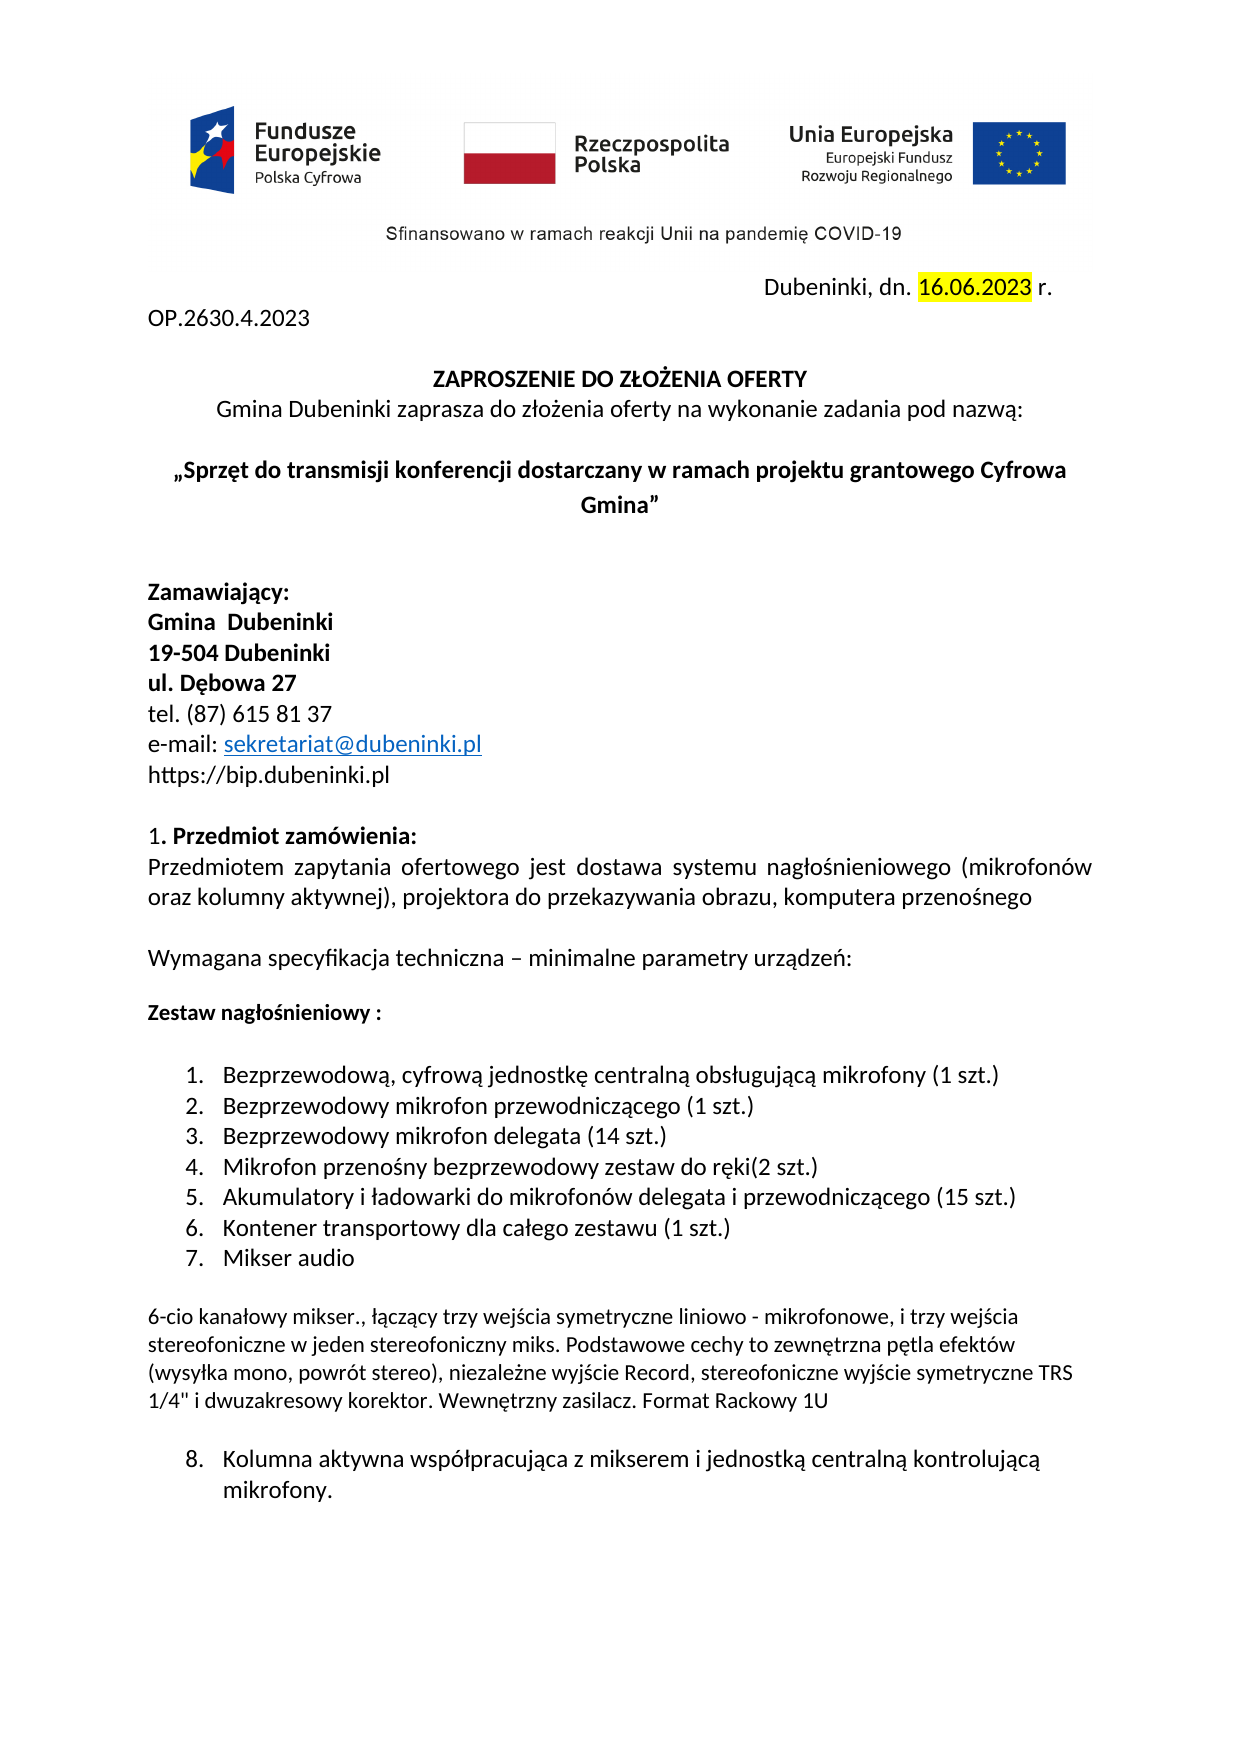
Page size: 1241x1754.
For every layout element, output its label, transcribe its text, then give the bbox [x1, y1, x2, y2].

text Wymagana specyfikacja techniczna – minimalne parametry urządzeń: [148, 942, 1093, 973]
text 6-cio kanałowy mikser., łączący trzy wejścia symetryczne liniowo - mikrofonowe, i trzy wejścia stereofoniczne w jeden stereofoniczny miks. Podstawowe cechy to zewnętrzna pętla efektów (wysyłka mono, powrót stereo), niezależne wyjście Record, stereofoniczne wyjście symetryczne TRS 1/4" i dwuzakresowy korektor. Wewnętrzny zasilacz. Format Rackowy 1U [148, 1302, 1093, 1414]
list Bezprzewodową, cyfrową jednostkę centralną obsługującą mikrofony (1 szt.) [185, 1059, 1093, 1090]
text Zamawiający: [148, 576, 1093, 607]
list Mikrofon przenośny bezprzewodowy zestaw do ręki(2 szt.) [185, 1151, 1093, 1182]
list Mikser audio [185, 1243, 1093, 1273]
picture [147, 73, 1093, 272]
text Dubeninki, dn. 16.06.2023 r. [1032, 272, 1093, 302]
text 1. Przedmiot zamówienia: [148, 820, 1093, 851]
list Akumulatory i ładowarki do mikrofonów delegata i przewodniczącego (15 szt.) [185, 1182, 1093, 1212]
text „Sprzęt do transmisji konferencji dostarczany w ramach projektu grantowego Cyfrowa Gmina” [148, 455, 1093, 520]
list Bezprzewodowy mikrofon delegata (14 szt.) [185, 1121, 1093, 1151]
text https://bip.dubeninki.pl [148, 759, 1093, 790]
list Bezprzewodowy mikrofon przewodniczącego (1 szt.) [185, 1090, 1093, 1121]
text Zestaw nagłośnieniowy : [148, 998, 1093, 1026]
text Dubeninki, dn. 16.06.2023 r. [148, 272, 918, 302]
text Gmina Dubeninki [148, 607, 1093, 637]
text Przedmiotem zapytania ofertowego jest dostawa systemu nagłośnieniowego (mikrofonów oraz kolumny aktywnej), projektora do przekazywania obrazu, komputera przenośnego [148, 851, 1093, 912]
list Kolumna aktywna współpracująca z mikserem i jednostką centralną kontrolującą mikrofony. [185, 1443, 1093, 1504]
text e-mail: sekretariat@dubeninki.pl [148, 729, 1093, 759]
list Kontener transportowy dla całego zestawu (1 szt.) [185, 1212, 1093, 1243]
text ZAPROSZENIE DO ZŁOŻENIA OFERTY [148, 363, 1093, 394]
text tel. (87) 615 81 37 [148, 698, 1093, 729]
text OP.2630.4.2023 [148, 302, 1093, 333]
text ul. Dębowa 27 [148, 668, 1093, 698]
text 19-504 Dubeninki [148, 637, 1093, 668]
text Gmina Dubeninki zaprasza do złożenia oferty na wykonanie zadania pod nazwą: [148, 394, 1093, 424]
